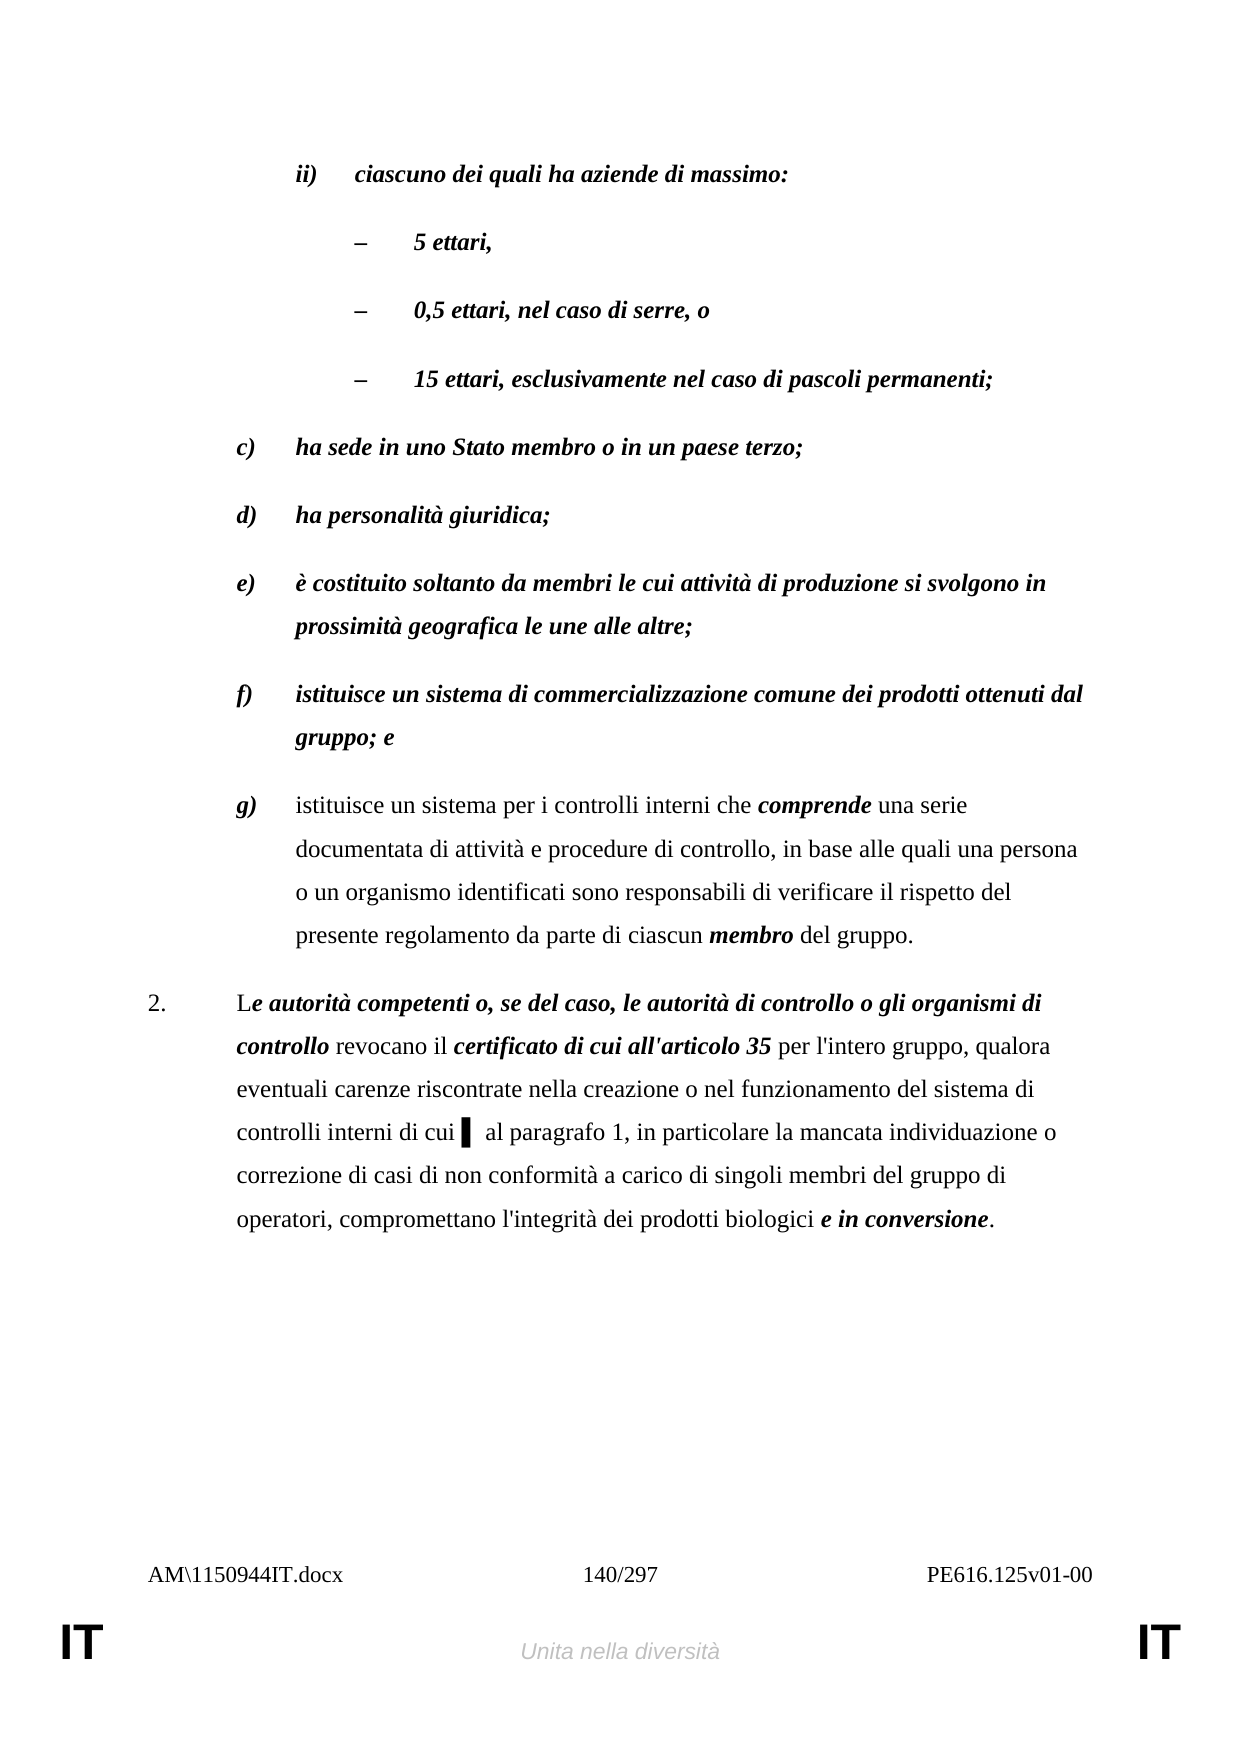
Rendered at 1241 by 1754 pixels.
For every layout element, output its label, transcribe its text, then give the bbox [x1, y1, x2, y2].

text – 15 ettari, esclusivamente nel caso di pascoli permanenti; [354, 364, 1092, 392]
text f) istituisce un sistema di commercializzazione comune dei prodotti ottenuti dal gruppo; e [236, 679, 1092, 751]
text g) istituisce un sistema per i controlli interni che comprende una serie documentata di attività e procedure di controllo, in base alle quali una persona o un organismo identificati sono responsabili di verificare il rispetto del presente regolamento da parte di ciascun membro del gruppo. [236, 791, 1092, 949]
text ii) ciascuno dei quali ha aziende di massimo: [295, 159, 1092, 188]
text e) è costituito soltanto da membri le cui attività di produzione si svolgono in prossimità geografica le une alle altre; [236, 568, 1092, 640]
text – 0,5 ettari, nel caso di serre, o [354, 296, 1092, 324]
text c) ha sede in uno Stato membro o in un paese terzo; [236, 432, 1092, 461]
text – 5 ettari, [354, 227, 1092, 256]
text d) ha personalità giuridica; [236, 500, 1092, 529]
text 2. Le autorità competenti o, se del caso, le autorità di controllo o gli organismi di controllo revocano il certificato di cui all'articolo 35 per l'intero gruppo, qualora eventuali carenze riscontrate nella creazione o nel funzionamento del sistema di controlli interni di cui ▌ al paragrafo 1, in particolare la mancata individuazione o correzione di casi di non conformità a carico di singoli membri del gruppo di operatori, compromettano l'integrità dei prodotti biologici e in conversione. [148, 988, 1092, 1232]
